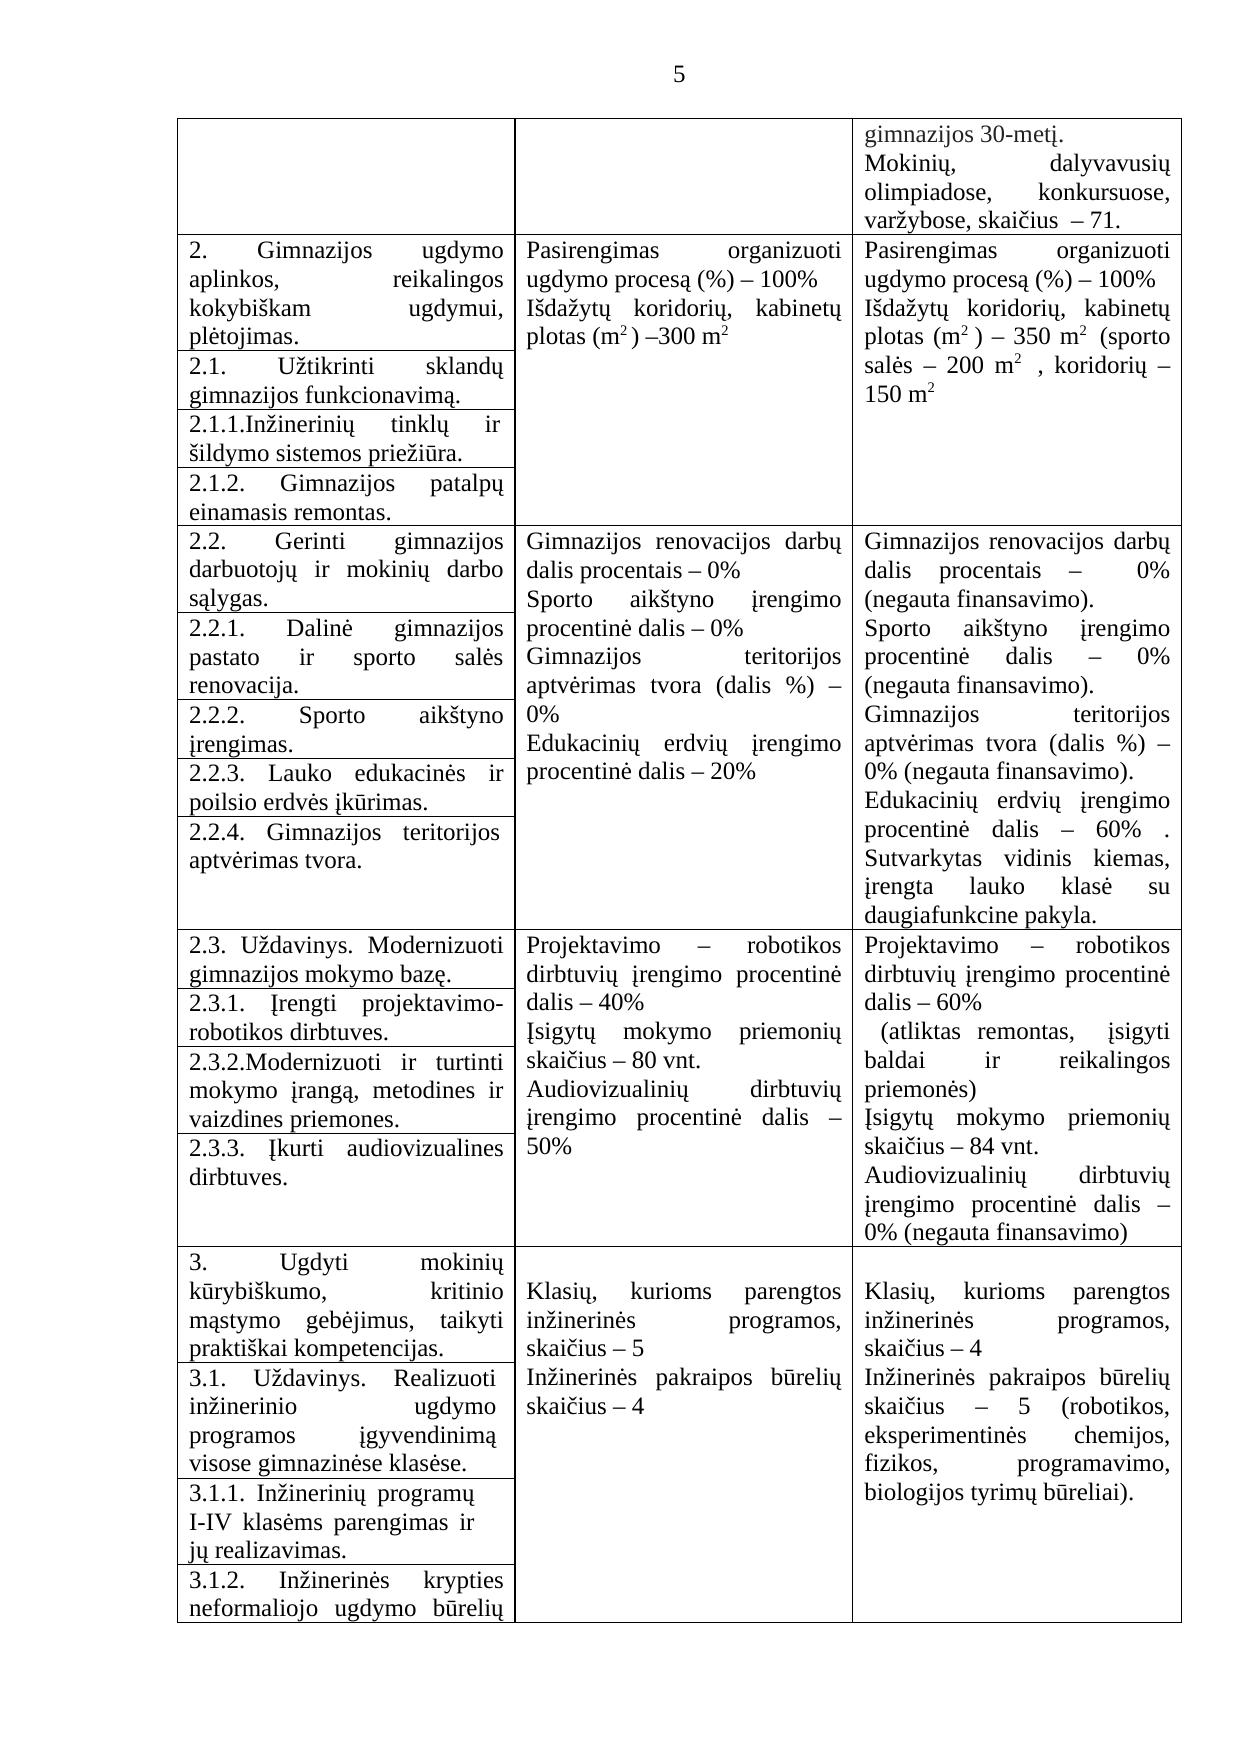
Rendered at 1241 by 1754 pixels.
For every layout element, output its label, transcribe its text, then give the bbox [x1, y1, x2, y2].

table_cell 2.2.3. Lauko edukacinės ir poilsio erdvės įkūrimas. [178, 759, 514, 816]
table_cell 2.2.1. Dalinė gimnazijos pastato ir sporto salės renovacija. [178, 613, 514, 699]
table_cell 2.3.3. Įkurti audiovizualines dirbtuves. [178, 1134, 514, 1246]
table_cell 2.1.2. Gimnazijos patalpų einamasis remontas. [178, 468, 514, 525]
table_cell 2.1.1.Inžinerinių tinklų ir šildymo sistemos priežiūra. [178, 410, 514, 467]
table_cell 2.3.1. Įrengti projektavimo- robotikos dirbtuves. [178, 989, 514, 1046]
table_cell 2.2.2. Sporto aikštyno įrengimas. [178, 700, 514, 758]
table_cell 2.3. Uždavinys. Modernizuoti gimnazijos mokymo bazę. [178, 930, 514, 987]
table_cell Klasių, kurioms parengtos inžinerinės programos, skaičius – 5 Inžinerinės pakraipos būrelių skaičius – 4 [516, 1247, 852, 1622]
table_cell Gimnazijos renovacijos darbų dalis procentais – 0% Sporto aikštyno įrengimo procentinė dalis – 0% Gimnazijos teritorijos aptvėrimas tvora (dalis %) – 0% Edukacinių erdvių įrengimo procentinė dalis – 20% [516, 526, 852, 929]
table_cell 2.1. Užtikrinti sklandų gimnazijos funkcionavimą. [178, 351, 514, 409]
table_cell 2.3.2.Modernizuoti ir turtinti mokymo įrangą, metodines ir vaizdines priemones. [178, 1047, 514, 1133]
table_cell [178, 1565, 514, 1622]
table_cell Projektavimo – robotikos dirbtuvių įrengimo procentinė dalis – 60% (atliktas remontas, įsigyti baldai ir reikalingos priemonės) Įsigytų mokymo priemonių skaičius – 84 vnt. Audiovizualinių dirbtuvių įrengimo procentinė dalis – 0% (negauta finansavimo) [853, 930, 1181, 1246]
table_cell Gimnazijos renovacijos darbų dalis procentais – 0% (negauta finansavimo). Sporto aikštyno įrengimo procentinė dalis – 0% (negauta finansavimo). Gimnazijos teritorijos aptvėrimas tvora (dalis %) – 0% (negauta finansavimo). Edukacinių erdvių įrengimo procentinė dalis – 60% . Sutvarkytas vidinis kiemas, įrengta lauko klasė su daugiafunkcine pakyla. [853, 526, 1181, 929]
table_cell Projektavimo – robotikos dirbtuvių įrengimo procentinė dalis – 40% Įsigytų mokymo priemonių skaičius – 80 vnt. Audiovizualinių dirbtuvių įrengimo procentinė dalis – 50% [516, 930, 852, 1246]
table_cell Pasirengimas organizuoti ugdymo procesą (%) – 100% Išdažytų koridorių, kabinetų plotas (m2 ) – 350 m2 (sporto salės – 200 m2 , koridorių – 150 m2 [853, 235, 1181, 525]
table_cell Pasirengimas organizuoti ugdymo procesą (%) – 100% Išdažytų koridorių, kabinetų plotas (m2 ) –300 m2 [516, 235, 852, 525]
table_cell Klasių, kurioms parengtos inžinerinės programos, skaičius – 4 Inžinerinės pakraipos būrelių skaičius – 5 (robotikos, eksperimentinės chemijos, fizikos, programavimo, biologijos tyrimų būreliai). [853, 1247, 1181, 1622]
table_cell 3.1. Uždavinys. Realizuoti inžinerinio ugdymo programos įgyvendinimą visose gimnazinėse klasėse. [178, 1363, 514, 1477]
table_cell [178, 119, 514, 234]
table_cell 2. Gimnazijos ugdymo aplinkos, reikalingos kokybiškam ugdymui, plėtojimas. [178, 235, 514, 350]
table_cell 3.1.1. Inžinerinių programų I-IV klasėms parengimas ir jų realizavimas. [178, 1479, 514, 1564]
table_cell 2.2. Gerinti gimnazijos darbuotojų ir mokinių darbo sąlygas. [178, 526, 514, 612]
table_cell 3. Ugdyti mokinių kūrybiškumo, kritinio mąstymo gebėjimus, taikyti praktiškai kompetencijas. [178, 1247, 514, 1362]
table_cell 2.2.4. Gimnazijos teritorijos aptvėrimas tvora. [178, 817, 514, 929]
